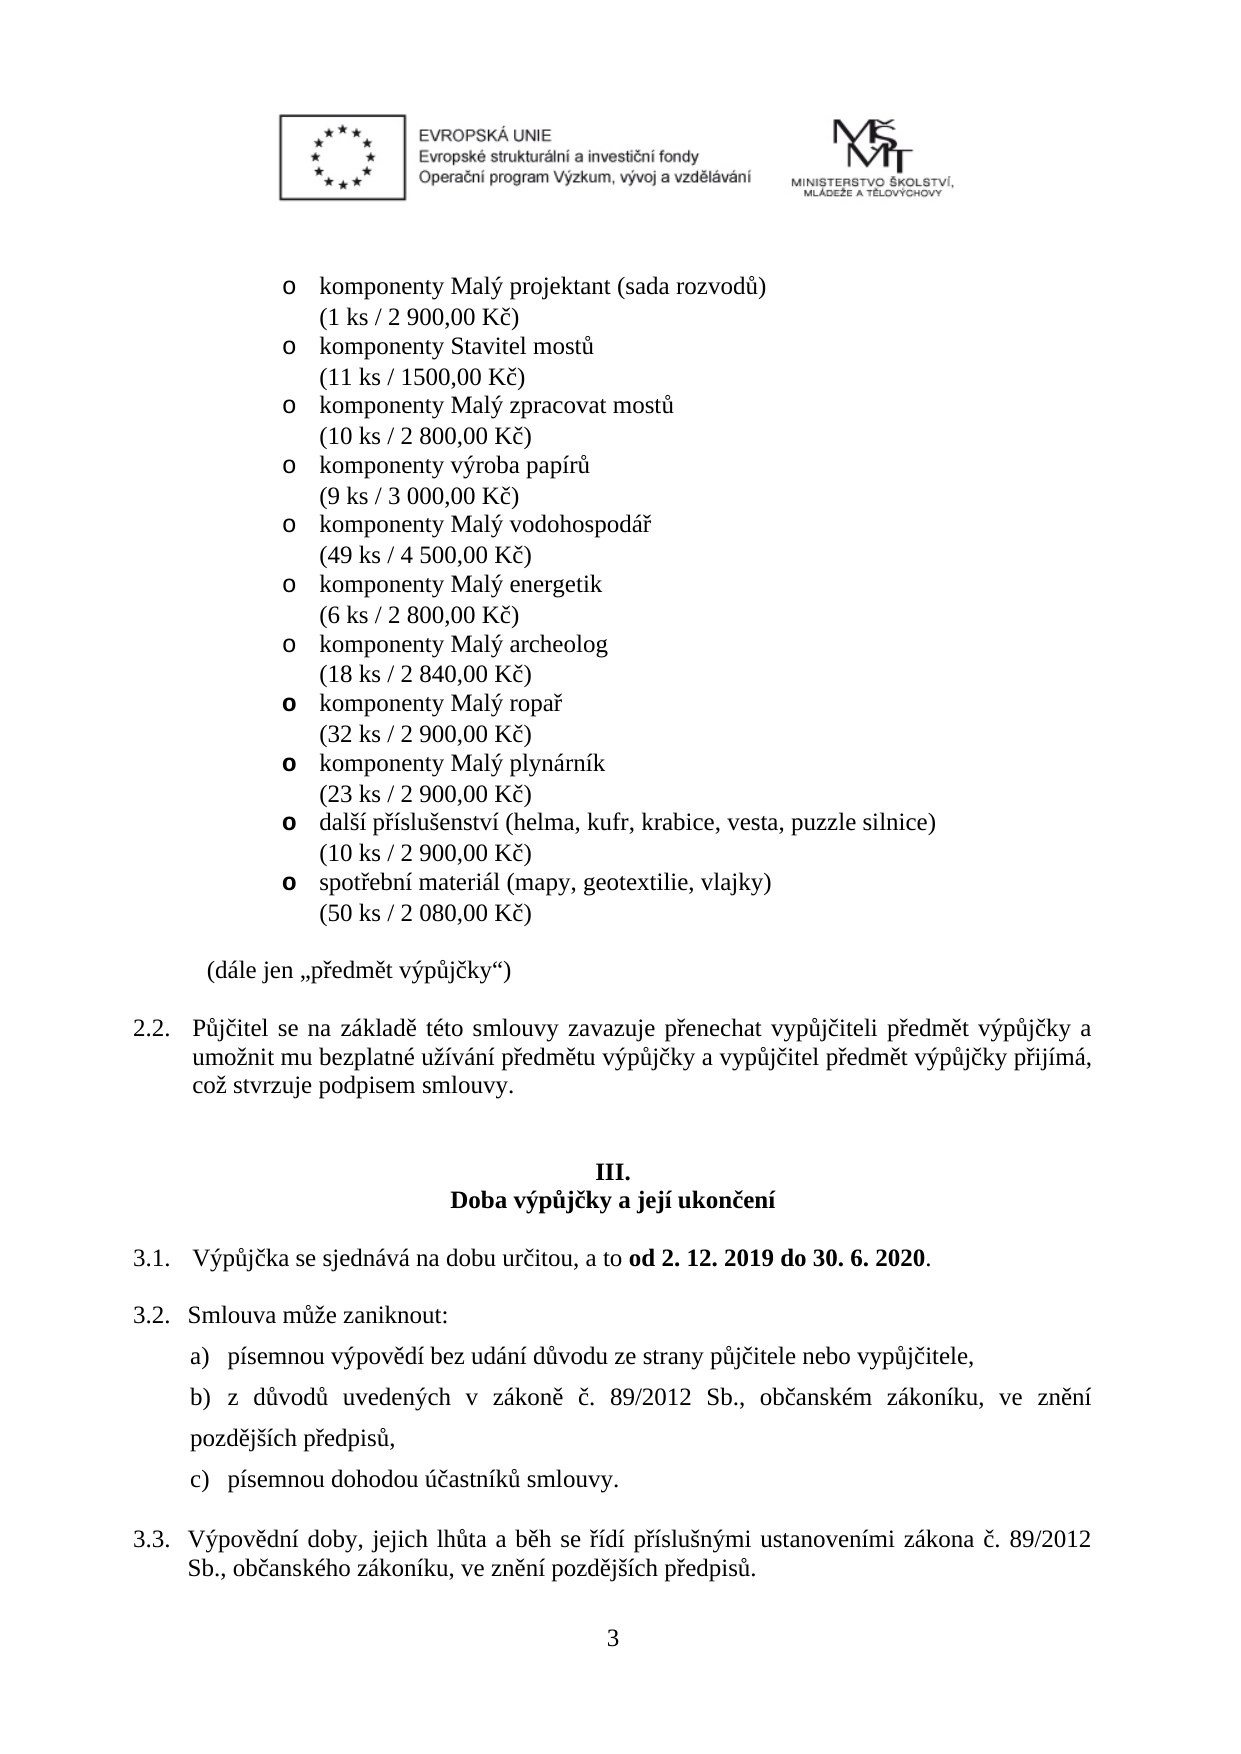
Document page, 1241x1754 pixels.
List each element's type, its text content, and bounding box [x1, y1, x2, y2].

text 3.1. Výpůjčka se sjednává na dobu určitou, a to od 2. 12. 2019 do 30. 6. 2020. [133, 1243, 1093, 1272]
text (dále jen „předmět výpůjčky“) [207, 955, 1093, 984]
list komponenty Stavitel mostů [282, 331, 1093, 362]
list komponenty Malý projektant (sada rozvodů) [282, 271, 1093, 302]
text 3.2. Smlouva může zaniknout: [133, 1291, 1093, 1332]
text (50 ks / 2 080,00 Kč) [319, 898, 1093, 927]
list písemnou dohodou účastníků smlouvy. [190, 1455, 1093, 1496]
text (6 ks / 2 800,00 Kč) [319, 600, 1093, 629]
list komponenty Malý vodohospodář [282, 509, 1093, 540]
text (11 ks / 1500,00 Kč) [319, 362, 1093, 390]
list komponenty Malý plynárník [282, 748, 1093, 779]
list Půjčitel se na základě této smlouvy zavazuje přenechat vypůjčiteli předmět výpůjčky a umožnit mu bezplatné užívání předmětu výpůjčky a vypůjčitel předmět výpůjčky přijímá, což stvrzuje podpisem smlouvy. [133, 1013, 1093, 1099]
text (9 ks / 3 000,00 Kč) [319, 481, 1093, 509]
text (23 ks / 2 900,00 Kč) [319, 779, 1093, 807]
list spotřební materiál (mapy, geotextilie, vlajky) [282, 867, 1093, 898]
text 3.3. Výpovědní doby, jejich lhůta a běh se řídí příslušnými ustanoveními zákona č. 89/2012 Sb., občanského zákoníku, ve znění pozdějších předpisů. [133, 1524, 1093, 1583]
list komponenty Malý zpracovat mostů [282, 390, 1093, 421]
text (18 ks / 2 840,00 Kč) [319, 659, 1093, 688]
list další příslušenství (helma, kufr, krabice, vesta, puzzle silnice) [282, 807, 1093, 838]
text (10 ks / 2 900,00 Kč) [319, 838, 1093, 867]
list písemnou výpovědí bez udání důvodu ze strany půjčitele nebo vypůjčitele, [190, 1332, 1093, 1373]
text (49 ks / 4 500,00 Kč) [319, 540, 1093, 569]
text (32 ks / 2 900,00 Kč) [319, 719, 1093, 748]
list komponenty Malý ropař [282, 688, 1093, 719]
picture [234, 73, 991, 243]
list z důvodů uvedených v zákoně č. 89/2012 Sb., občanském zákoníku, ve znění pozdějších předpisů, [190, 1373, 1093, 1455]
text (1 ks / 2 900,00 Kč) [319, 302, 1093, 331]
list komponenty Malý archeolog [282, 629, 1093, 659]
text (10 ks / 2 800,00 Kč) [319, 421, 1093, 450]
list komponenty Malý energetik [282, 569, 1093, 600]
list komponenty výroba papírů [282, 450, 1093, 481]
text Doba výpůjčky a její ukončení [133, 1185, 1093, 1214]
text III. [133, 1157, 1093, 1185]
